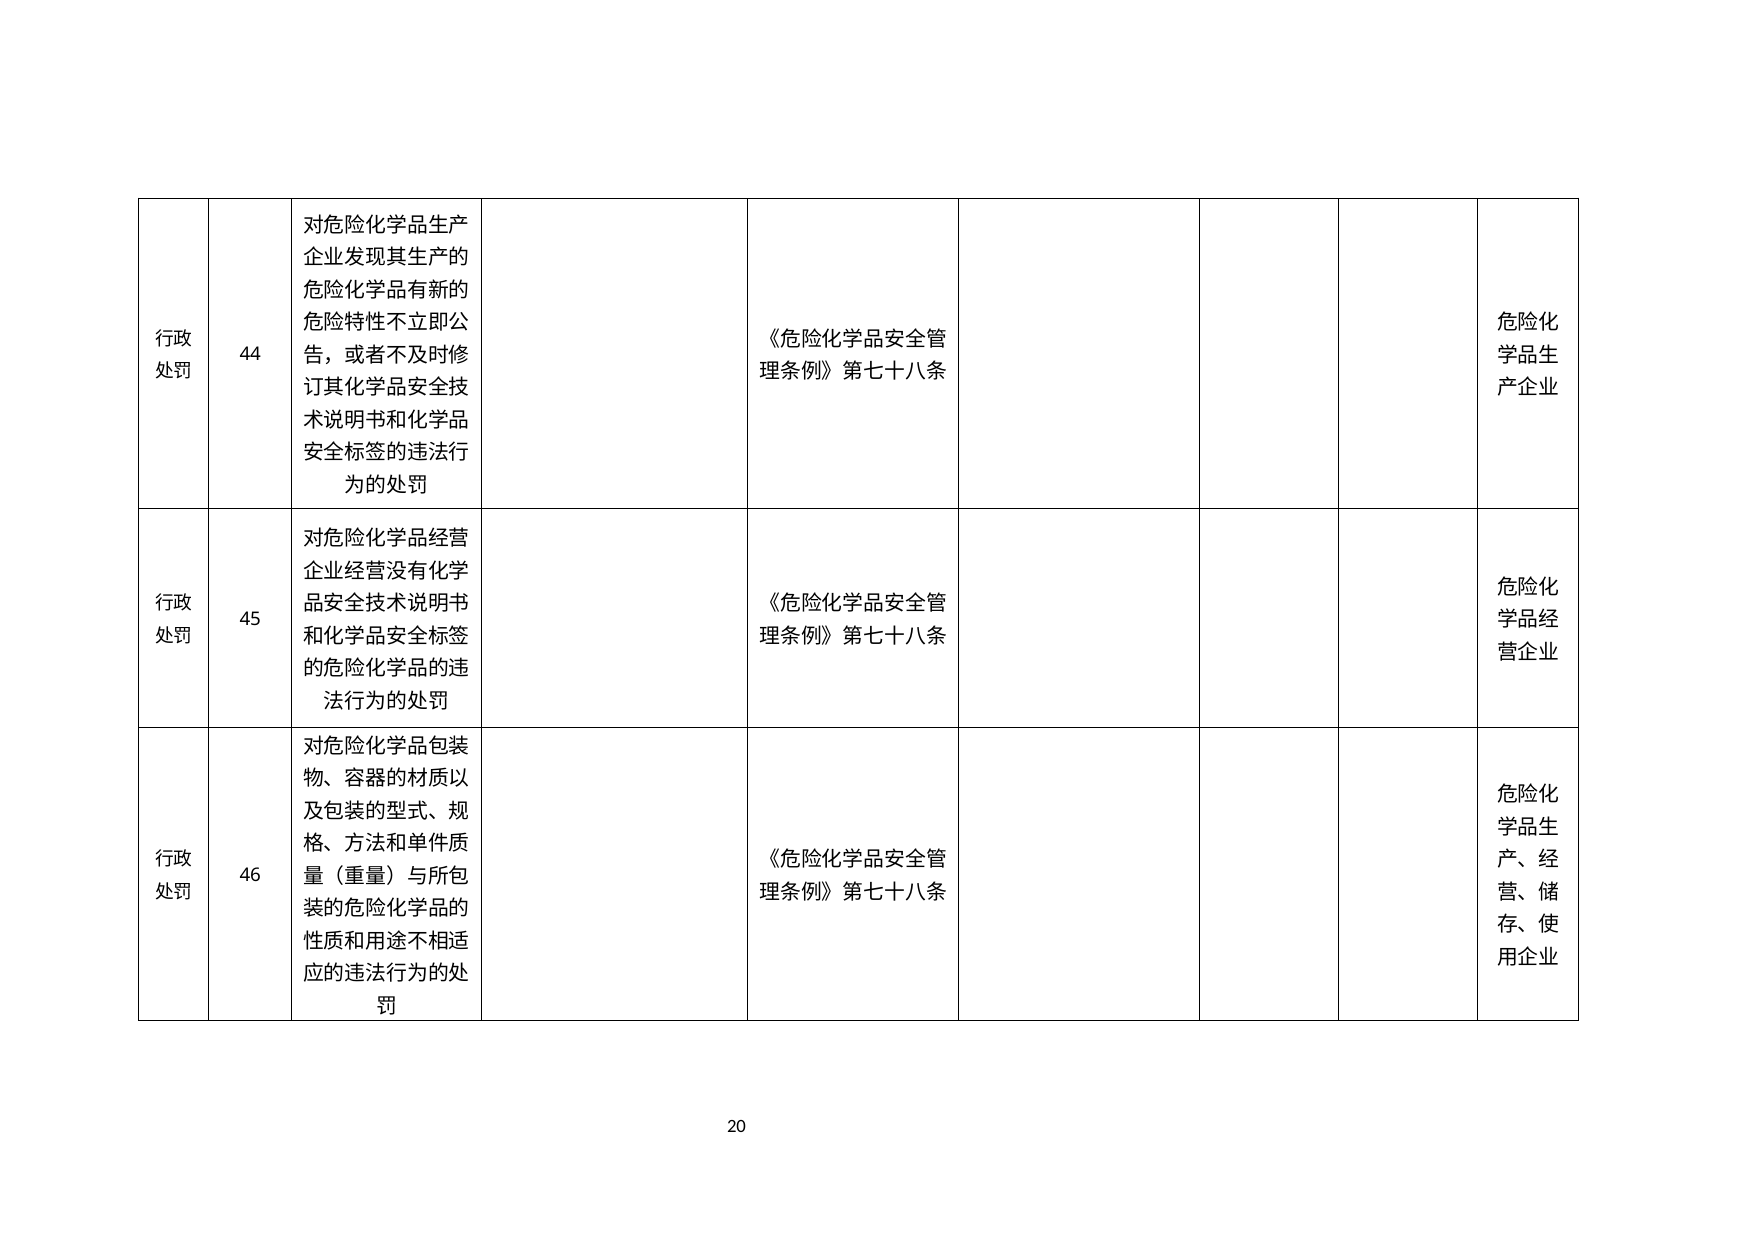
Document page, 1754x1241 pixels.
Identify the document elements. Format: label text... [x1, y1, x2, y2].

table_cell 危险化学品经营企业 [1478, 509, 1578, 727]
table_cell [1200, 509, 1338, 727]
table_cell 《危险化学品安全管理条例》第七十八条 [748, 728, 958, 1020]
table_cell 44 [209, 199, 291, 508]
table_cell 危险化学品生产企业 [1478, 199, 1578, 508]
table_cell 行政处罚 [139, 509, 208, 727]
table_cell 对危险化学品生产企业发现其生产的危险化学品有新的危险特性不立即公告，或者不及时修订其化学品安全技术说明书和化学品安全标签的违法行为的处罚 [292, 199, 481, 508]
table_cell 行政处罚 [139, 199, 208, 508]
table_cell [482, 199, 747, 508]
table_cell [482, 728, 747, 1020]
table_cell 对危险化学品包装物、容器的材质以及包装的型式、规格、方法和单件质量（重量）与所包装的危险化学品的性质和用途不相适应的违法行为的处罚 [292, 728, 481, 1020]
table_cell 《危险化学品安全管理条例》第七十八条 [748, 199, 958, 508]
table_cell [1200, 728, 1338, 1020]
table_cell [1339, 199, 1477, 508]
table_cell 行政处罚 [139, 728, 208, 1020]
table_cell 对危险化学品经营企业经营没有化学品安全技术说明书和化学品安全标签的危险化学品的违法行为的处罚 [292, 509, 481, 727]
table_cell [959, 728, 1199, 1020]
table_cell [1200, 199, 1338, 508]
table_cell [1339, 728, 1477, 1020]
table_cell 46 [209, 728, 291, 1020]
table_cell [482, 509, 747, 727]
table_cell [959, 199, 1199, 508]
table_cell [1339, 509, 1477, 727]
table_cell 危险化学品生产、经营、储存、使用企业 [1478, 728, 1578, 1020]
table_cell [959, 509, 1199, 727]
table_cell 《危险化学品安全管理条例》第七十八条 [748, 509, 958, 727]
table_cell 45 [209, 509, 291, 727]
